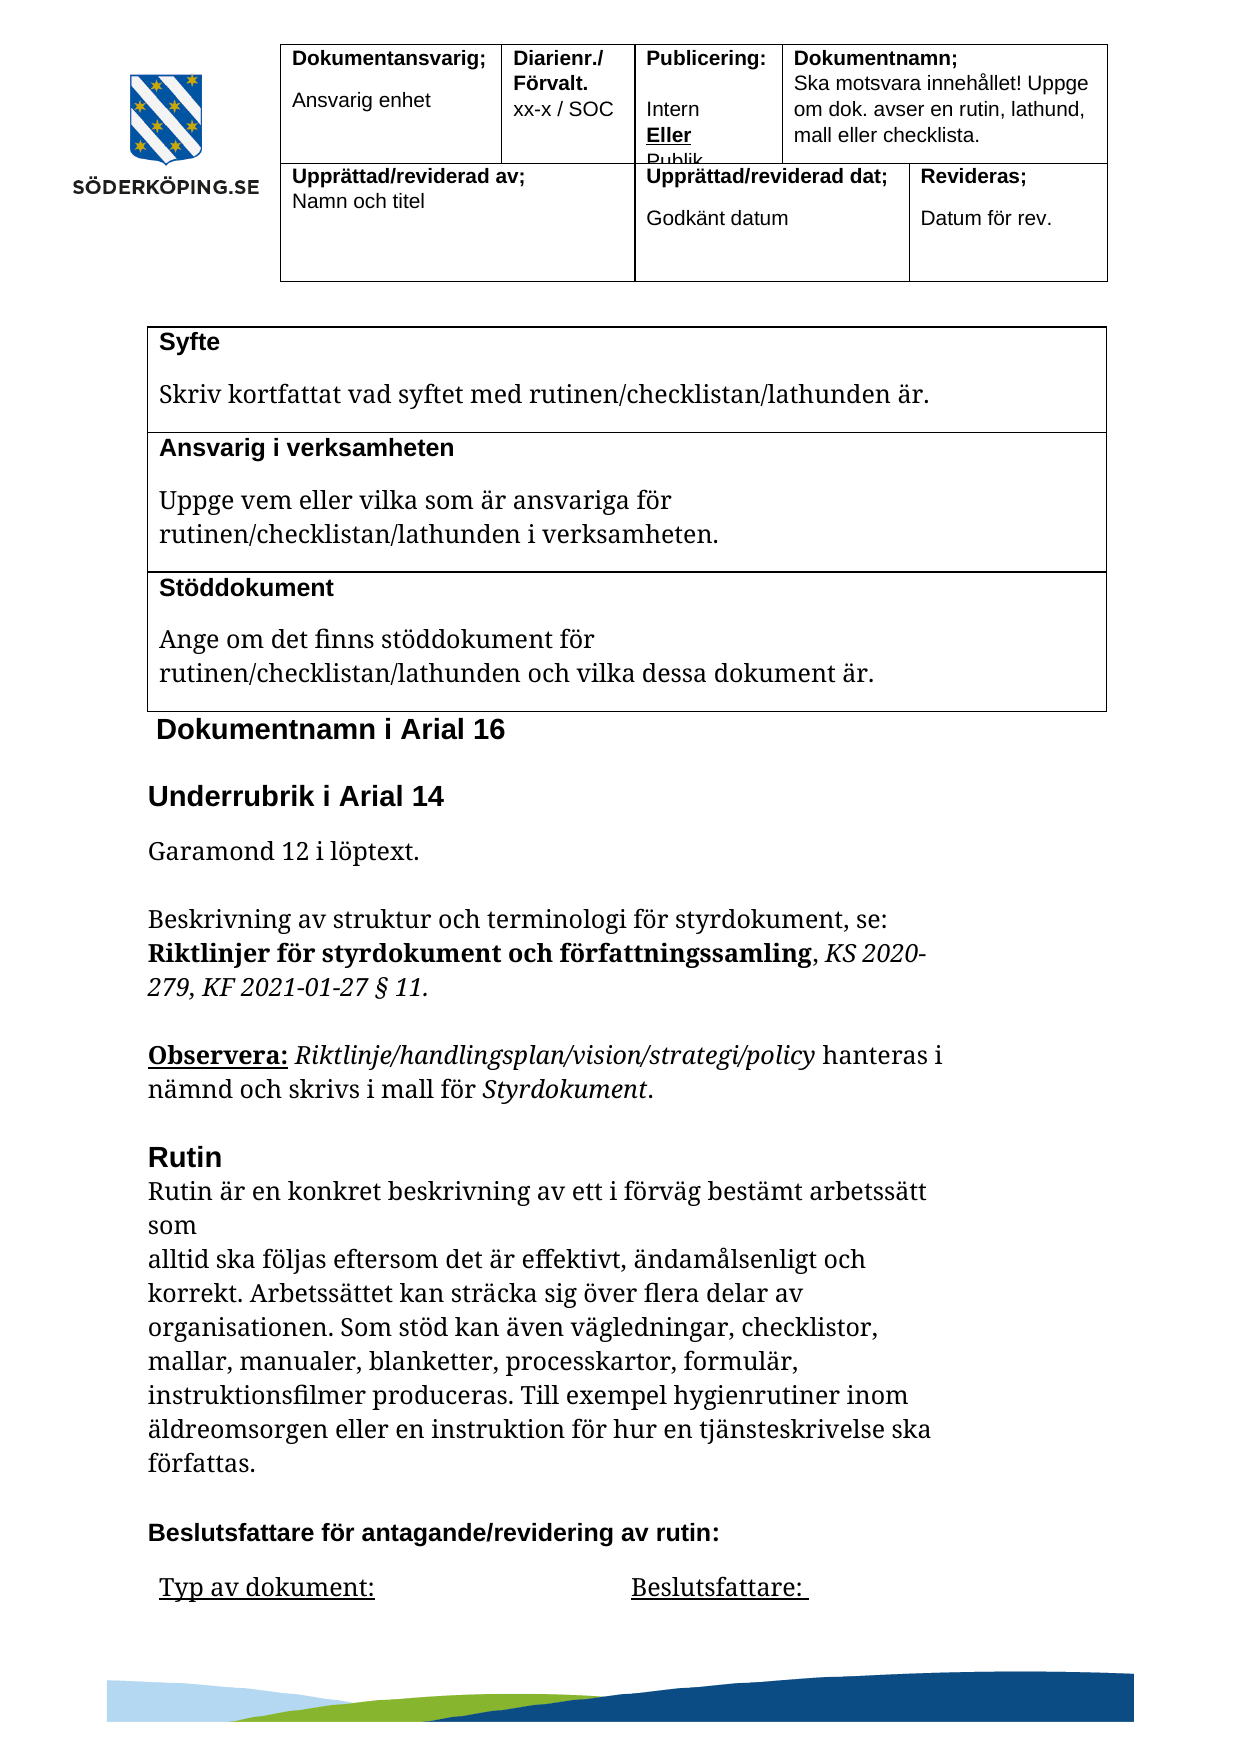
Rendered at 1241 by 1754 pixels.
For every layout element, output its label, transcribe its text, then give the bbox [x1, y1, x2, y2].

text Garamond 12 i löptext. [148, 833, 945, 868]
picture [106, 1671, 1134, 1722]
table_header Typ av dokument: [148, 1569, 619, 1603]
text Beslutsfattare för antagande/revidering av rutin: [148, 1514, 945, 1548]
text Dokumentnamn i Arial 16 [148, 712, 1093, 746]
text Underrubrik i Arial 14 [148, 779, 1093, 813]
text alltid ska följas eftersom det är effektivt, ändamålsenligt och korrekt. Arbetssättet kan sträcka sig över flera delar av organisationen. Som stöd kan även vägledningar, checklistor, mallar, manualer, blanketter, processkartor, formulär, instruktionsfilmer produceras. Till exempel hygienrutiner inom äldreomsorgen eller en instruktion för hur en tjänsteskrivelse ska författas. [148, 1242, 945, 1480]
text Observera: Riktlinje/handlingsplan/vision/strategi/policy hanteras i nämnd och skrivs i mall för Styrdokument. [148, 1038, 945, 1106]
table_header Syfte Skriv kortfattat vad syftet med rutinen/checklistan/lathunden är. [148, 328, 1106, 432]
text Beskrivning av struktur och terminologi för styrdokument, se: Riktlinjer för styrdokument och författningssamling, KS 2020-279, KF 2021-01-27 § 11. [148, 902, 945, 1004]
table_header Beslutsfattare: [620, 1569, 1092, 1603]
picture [71, 73, 261, 194]
table_cell Ansvarig i verksamheten Uppge vem eller vilka som är ansvariga för rutinen/checklistan/lathunden i verksamheten. [148, 433, 1106, 571]
table_cell Stöddokument Ange om det finns stöddokument för rutinen/checklistan/lathunden och vilka dessa dokument är. [148, 573, 1106, 711]
text Rutin [148, 1140, 945, 1174]
text Rutin är en konkret beskrivning av ett i förväg bestämt arbetssätt som [148, 1174, 945, 1242]
